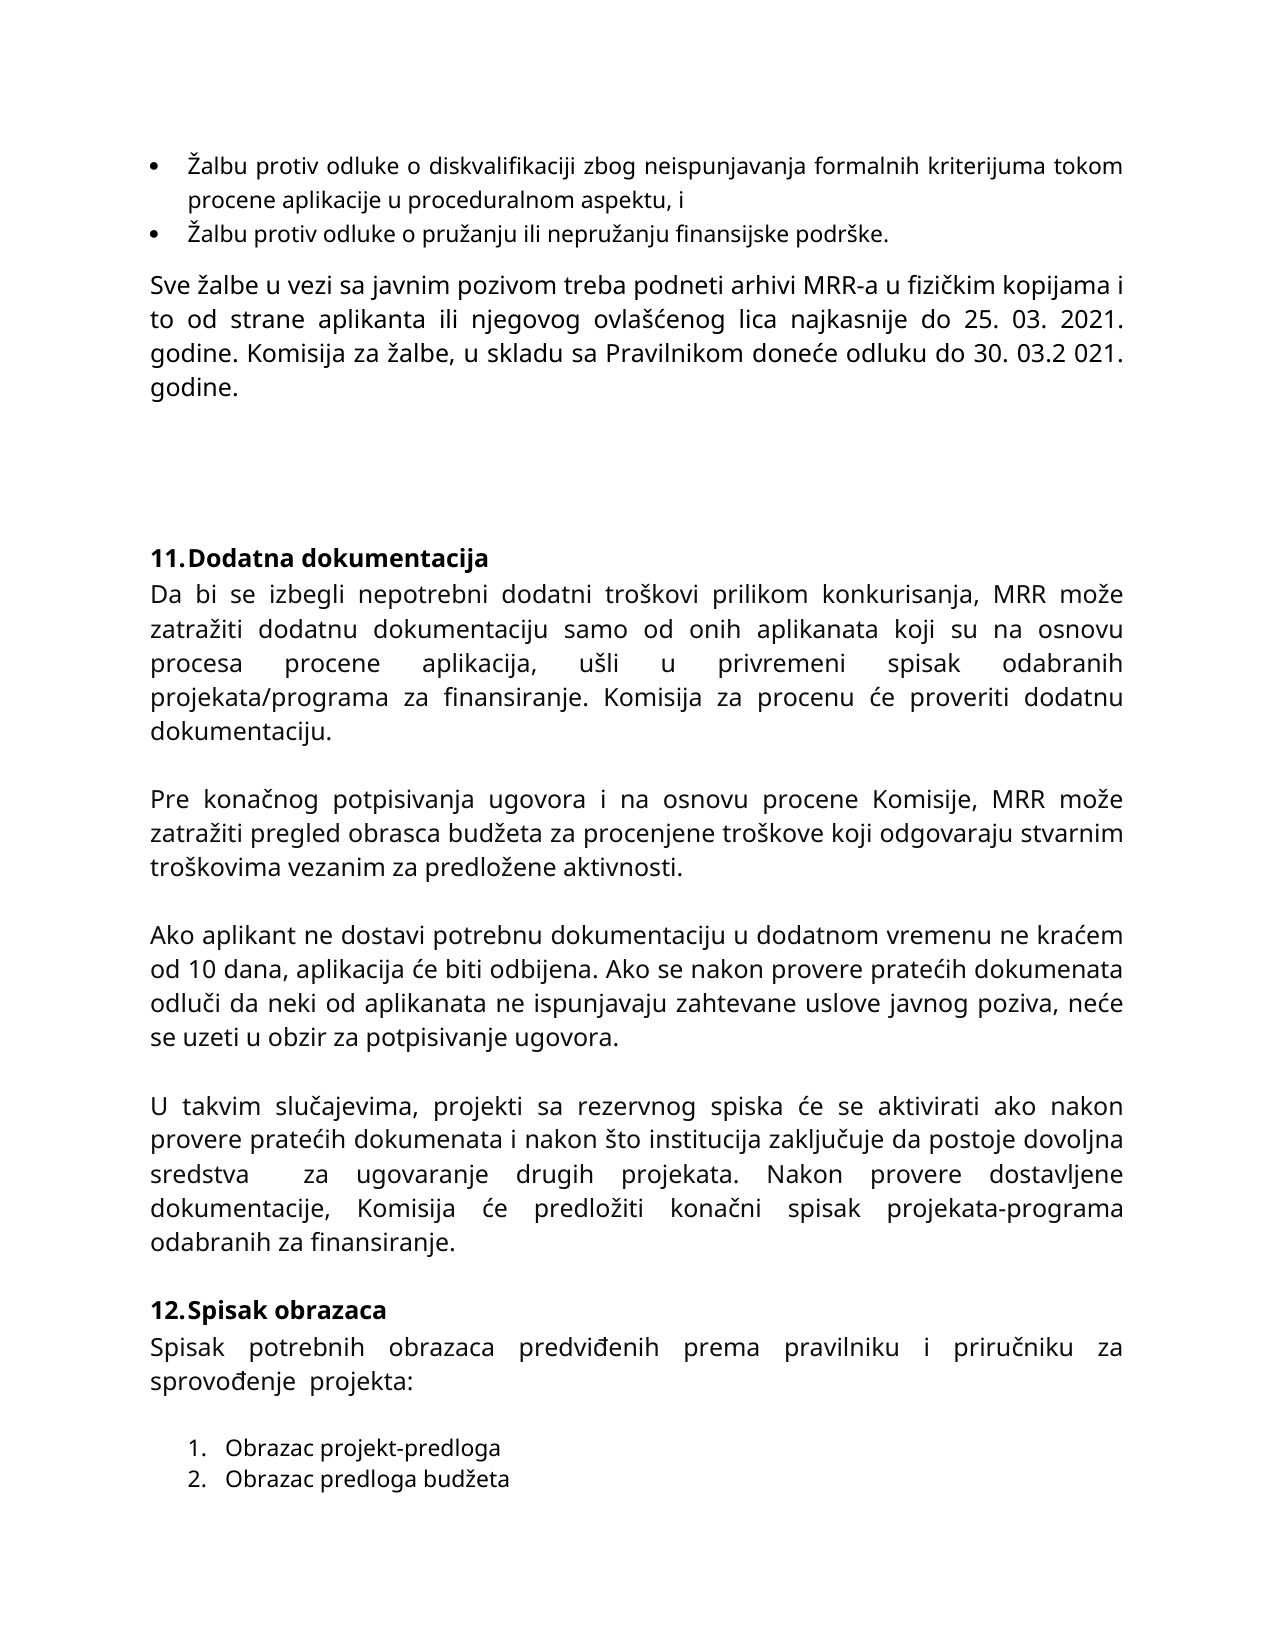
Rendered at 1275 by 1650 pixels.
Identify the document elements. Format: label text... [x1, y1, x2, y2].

list Žalbu protiv odluke o pružanju ili nepružanju finansijske podrške. [150, 217, 1125, 249]
text Da bi se izbegli nepotrebni dodatni troškovi prilikom konkurisanja, MRR može zatražiti dodatnu dokumentaciju samo od onih aplikanata koji su na osnovu procesa procene aplikacija, ušli u privremeni spisak odabranih projekata/programa za finansiranje. Komisija za procenu će proveriti dodatnu dokumentaciju. [150, 577, 1125, 747]
list Žalbu protiv odluke o diskvalifikaciji zbog neispunjavanja formalnih kriterijuma tokom procene aplikacije u proceduralnom aspektu, i [150, 150, 1125, 215]
list Obrazac predloga budžeta [187, 1463, 1125, 1494]
text Pre konačnog potpisivanja ugovora i na osnovu procene Komisije, MRR može zatražiti pregled obrasca budžeta za procenjene troškove koji odgovaraju stvarnim troškovima vezanim za predložene aktivnosti. [150, 782, 1125, 884]
subtitle Spisak obrazaca [150, 1292, 1125, 1327]
subtitle Dodatna dokumentacija [150, 540, 1125, 574]
list Obrazac projekt-predloga [187, 1431, 1125, 1463]
text Sve žalbe u vezi sa javnim pozivom treba podneti arhivi MRR-a u fizičkim kopijama i to od strane aplikanta ili njegovog ovlašćenog lica najkasnije do 25. 03. 2021. godine. Komisija za žalbe, u skladu sa Pravilnikom doneće odluku do 30. 03.2 021. godine. [150, 268, 1125, 404]
text Ako aplikant ne dostavi potrebnu dokumentaciju u dodatnom vremenu ne kraćem od 10 dana, aplikacija će biti odbijena. Ako se nakon provere pratećih dokumenata odluči da neki od aplikanata ne ispunjavaju zahtevane uslove javnog poziva, neće se uzeti u obzir za potpisivanje ugovora. [150, 918, 1125, 1054]
text Spisak potrebnih obrazaca predviđenih prema pravilniku i priručniku za sprovođenje projekta: [150, 1329, 1125, 1397]
text U takvim slučajevima, projekti sa rezervnog spiska će se aktivirati ako nakon provere pratećih dokumenata i nakon što institucija zaključuje da postoje dovoljna sredstva za ugovaranje drugih projekata. Nakon provere dostavljene dokumentacije, Komisija će predložiti konačni spisak projekata-programa odabranih za finansiranje. [150, 1088, 1125, 1258]
